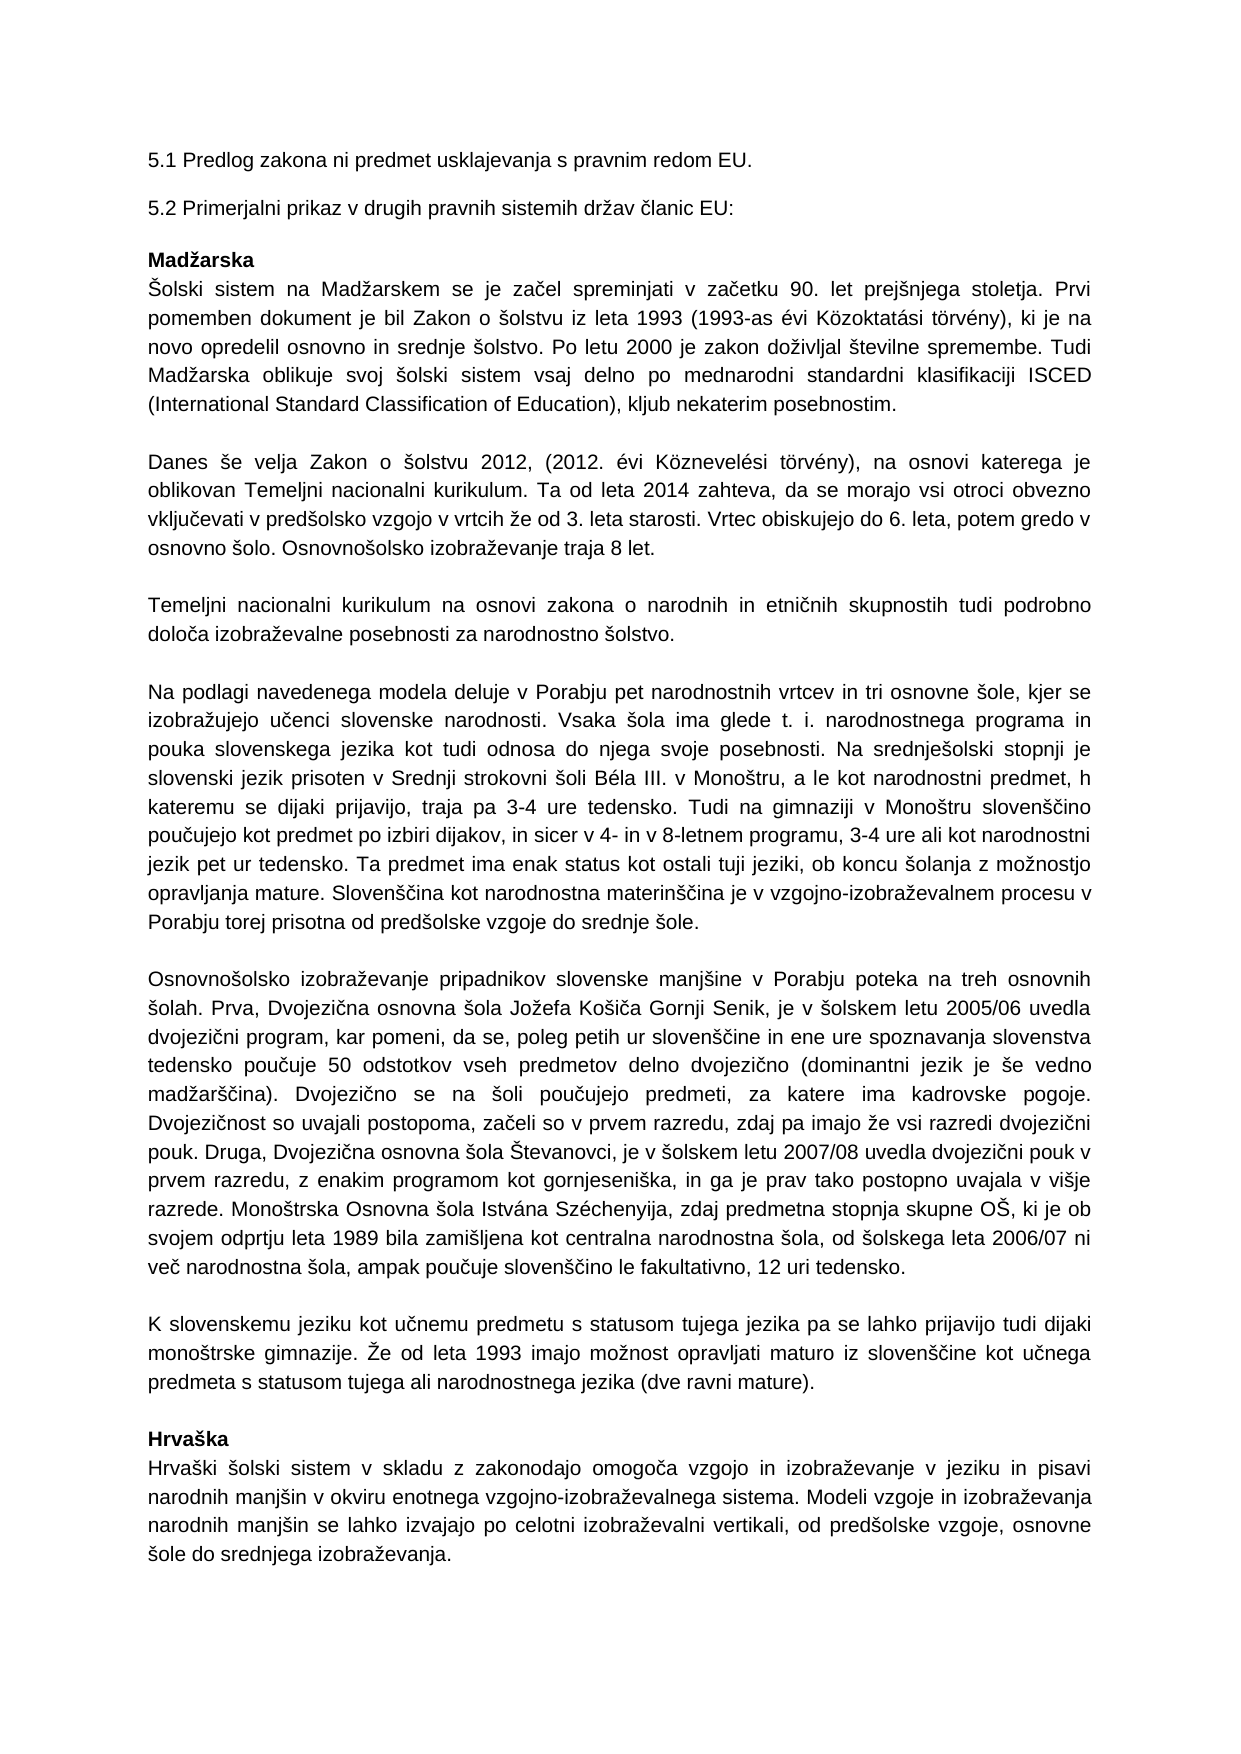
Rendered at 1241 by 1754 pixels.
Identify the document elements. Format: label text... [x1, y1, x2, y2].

text 5.1 Predlog zakona ni predmet usklajevanja s pravnim redom EU. [148, 148, 1093, 172]
text Hrvaški šolski sistem v skladu z zakonodajo omogoča vzgojo in izobraževanje v jeziku in pisavi narodnih manjšin v okviru enotnega vzgojno-izobraževalnega sistema. Modeli vzgoje in izobraževanja narodnih manjšin se lahko izvajajo po celotni izobraževalni vertikali, od predšolske vzgoje, osnovne šole do srednjega izobraževanja. [148, 1456, 1093, 1566]
text Hrvaška [148, 1427, 1093, 1451]
text Temeljni nacionalni kurikulum na osnovi zakona o narodnih in etničnih skupnostih tudi podrobno določa izobraževalne posebnosti za narodnostno šolstvo. [148, 593, 1093, 646]
text 5.2 Primerjalni prikaz v drugih pravnih sistemih držav članic EU: [148, 196, 1093, 219]
text Šolski sistem na Madžarskem se je začel spreminjati v začetku 90. let prejšnjega stoletja. Prvi pomemben dokument je bil Zakon o šolstvu iz leta 1993 (1993-as évi Közoktatási törvény), ki je na novo opredelil osnovno in srednje šolstvo. Po letu 2000 je zakon doživljal številne spremembe. Tudi Madžarska oblikuje svoj šolski sistem vsaj delno po mednarodni standardni klasifikaciji ISCED (International Standard Classification of Education), kljub nekaterim posebnostim. [148, 277, 1093, 416]
text Osnovnošolsko izobraževanje pripadnikov slovenske manjšine v Porabju poteka na treh osnovnih šolah. Prva, Dvojezična osnovna šola Jožefa Košiča Gornji Senik, je v šolskem letu 2005/06 uvedla dvojezični program, kar pomeni, da se, poleg petih ur slovenščine in ene ure spoznavanja slovenstva tedensko poučuje 50 odstotkov vseh predmetov delno dvojezično (dominantni jezik je še vedno madžarščina). Dvojezično se na šoli poučujejo predmeti, za katere ima kadrovske pogoje. Dvojezičnost so uvajali postopoma, začeli so v prvem razredu, zdaj pa imajo že vsi razredi dvojezični pouk. Druga, Dvojezična osnovna šola Števanovci, je v šolskem letu 2007/08 uvedla dvojezični pouk v prvem razredu, z enakim programom kot gornjeseniška, in ga je prav tako postopno uvajala v višje razrede. Monoštrska Osnovna šola Istvána Széchenyija, zdaj predmetna stopnja skupne OŠ, ki je ob svojem odprtju leta 1989 bila zamišljena kot centralna narodnostna šola, od šolskega leta 2006/07 ni več narodnostna šola, ampak poučuje slovenščino le fakultativno, 12 uri tedensko. [148, 967, 1093, 1278]
text K slovenskemu jeziku kot učnemu predmetu s statusom tujega jezika pa se lahko prijavijo tudi dijaki monoštrske gimnazije. Že od leta 1993 imajo možnost opravljati maturo iz slovenščine kot učnega predmeta s statusom tujega ali narodnostnega jezika (dve ravni mature). [148, 1312, 1093, 1393]
text Danes še velja Zakon o šolstvu 2012, (2012. évi Köznevelési törvény), na osnovi katerega je oblikovan Temeljni nacionalni kurikulum. Ta od leta 2014 zahteva, da se morajo vsi otroci obvezno vključevati v predšolsko vzgojo v vrtcih že od 3. leta starosti. Vrtec obiskujejo do 6. leta, potem gredo v osnovno šolo. Osnovnošolsko izobraževanje traja 8 let. [148, 449, 1093, 560]
text Na podlagi navedenega modela deluje v Porabju pet narodnostnih vrtcev in tri osnovne šole, kjer se izobražujejo učenci slovenske narodnosti. Vsaka šola ima glede t. i. narodnostnega programa in pouka slovenskega jezika kot tudi odnosa do njega svoje posebnosti. Na srednješolski stopnji je slovenski jezik prisoten v Srednji strokovni šoli Béla III. v Monoštru, a le kot narodnostni predmet, h kateremu se dijaki prijavijo, traja pa 3-4 ure tedensko. Tudi na gimnaziji v Monoštru slovenščino poučujejo kot predmet po izbiri dijakov, in sicer v 4- in v 8-letnem programu, 3-4 ure ali kot narodnostni jezik pet ur tedensko. Ta predmet ima enak status kot ostali tuji jeziki, ob koncu šolanja z možnostjo opravljanja mature. Slovenščina kot narodnostna materinščina je v vzgojno-izobraževalnem procesu v Porabju torej prisotna od predšolske vzgoje do srednje šole. [148, 679, 1093, 933]
text Madžarska [148, 248, 1093, 272]
